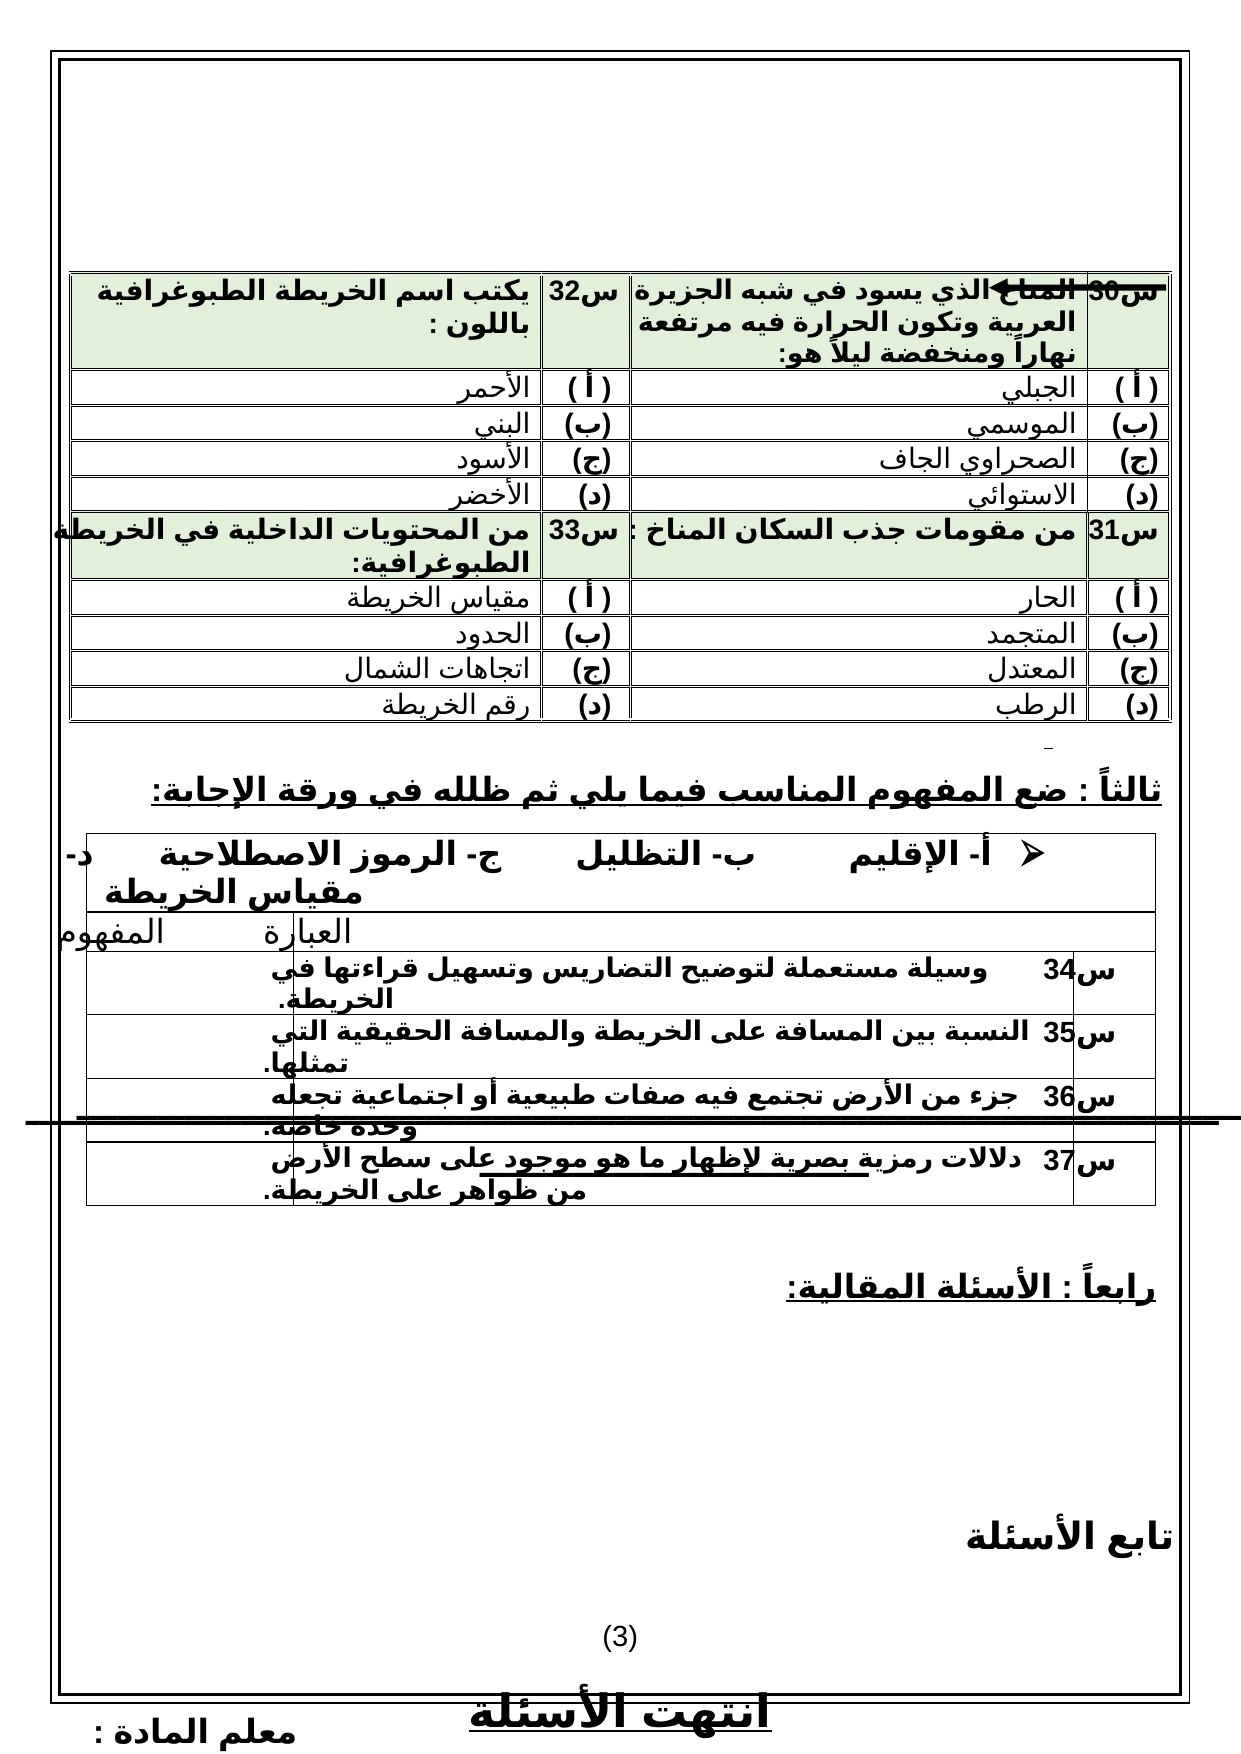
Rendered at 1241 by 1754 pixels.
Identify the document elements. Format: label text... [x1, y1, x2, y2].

table_cell (د) [543, 478, 629, 510]
table_cell (د) [1088, 478, 1168, 510]
table_cell الجبلي [632, 371, 1087, 404]
table_cell (ج) [1088, 442, 1168, 475]
table_header يكتب اسم الخريطة الطبوغرافية باللون : [70, 272, 542, 368]
table_cell الصحراوي الجاف [632, 442, 1087, 475]
table_cell س31 [1089, 513, 1168, 578]
table_cell (د) [542, 688, 630, 720]
table_cell (د) [1089, 685, 1170, 720]
table_cell الأخضر [72, 478, 540, 510]
table_cell اتجاهات الشمال [72, 652, 540, 685]
table_cell (ج) [1089, 652, 1168, 685]
table_cell من المحتويات الداخلية في الخريطة الطبوغرافية: [72, 513, 540, 578]
table_cell الرطب [630, 688, 1086, 720]
table_cell الأسود [72, 442, 540, 475]
table_cell الاستوائي [632, 478, 1087, 510]
text ثالثاً : ضع المفهوم المناسب فيما يلي ثم ظلله في ورقة الإجابة: [146, 770, 1162, 809]
table_cell ( أ ) [543, 371, 629, 404]
table_cell (ج) [543, 442, 629, 475]
table_cell (ب) [543, 407, 629, 439]
table_cell من مقومات جذب السكان المناخ : [632, 513, 1086, 578]
table_header س30 [1088, 272, 1170, 368]
table_cell (ج) [543, 652, 629, 685]
table_cell الحار [632, 581, 1086, 614]
table_cell (ب) [543, 617, 629, 649]
table_cell المتجمد [632, 617, 1086, 649]
table_cell المعتدل [632, 652, 1086, 685]
table_header س32 [542, 274, 630, 368]
table_cell (ب) [1088, 407, 1168, 439]
table_cell (ب) [1089, 617, 1168, 649]
table_cell البني [72, 407, 540, 439]
table_cell رقم الخريطة [70, 685, 542, 720]
table_cell س33 [543, 513, 629, 578]
table_cell الحدود [72, 617, 540, 649]
table_cell الموسمي [632, 407, 1087, 439]
table_header المناخ الذي يسود في شبه الجزيرة العربية وتكون الحرارة فيه مرتفعة نهاراً ومنخفضة ليلاً هو: [630, 274, 1087, 368]
table_cell مقياس الخريطة [72, 581, 540, 614]
table_cell ( أ ) [1088, 371, 1168, 404]
table_cell الأحمر [72, 371, 540, 404]
table_cell ( أ ) [1089, 581, 1168, 614]
table_cell ( أ ) [543, 581, 629, 614]
